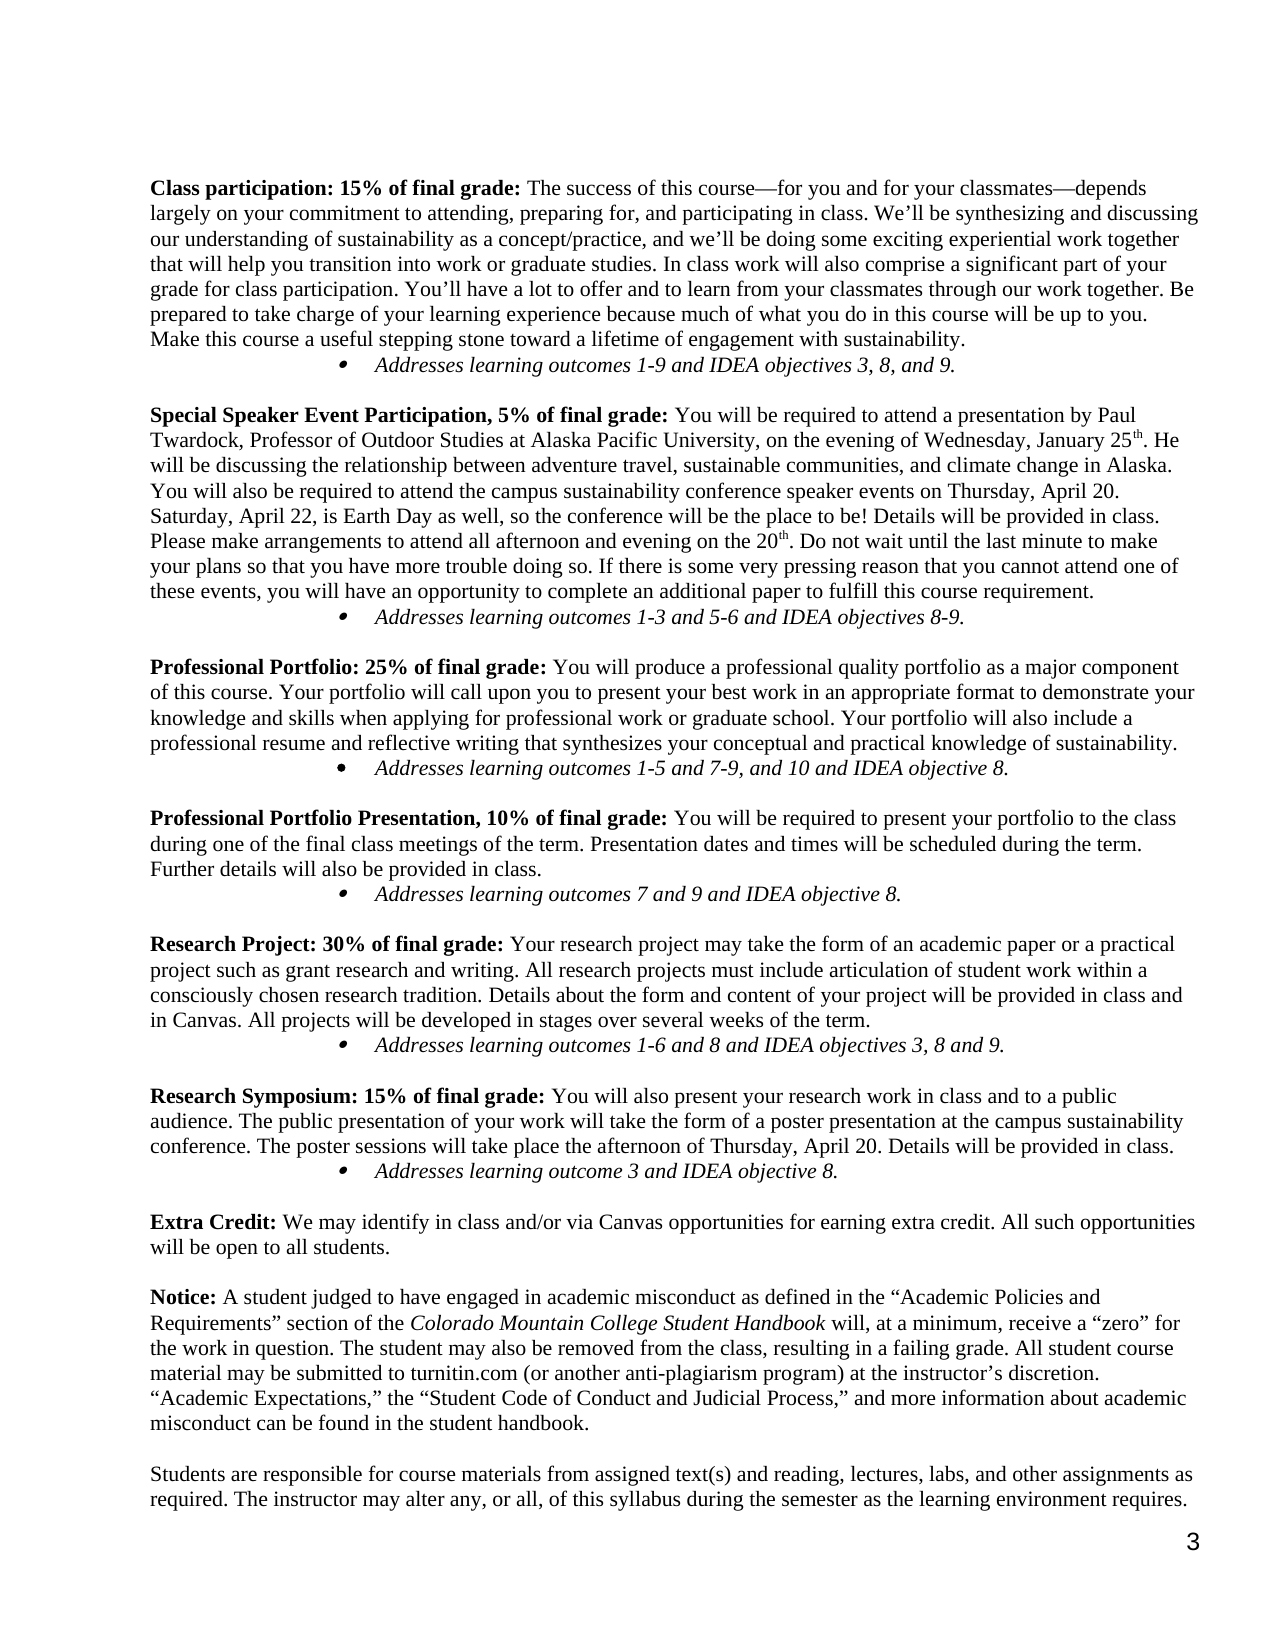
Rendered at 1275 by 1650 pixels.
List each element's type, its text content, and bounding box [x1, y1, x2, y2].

text Research Symposium: 15% of final grade: You will also present your research work in class and to a public audience. The public presentation of your work will take the form of a poster presentation at the campus sustainability conference. The poster sessions will take place the afternoon of Thursday, April 20. Details will be provided in class. [150, 1083, 1200, 1158]
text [150, 1461, 1200, 1511]
list Addresses learning outcomes 1-9 and IDEA objectives 3, 8, and 9. [337, 352, 1200, 377]
list Addresses learning outcomes 1-5 and 7-9, and 10 and IDEA objective 8. [337, 755, 1200, 780]
text Extra Credit: We may identify in class and/or via Canvas opportunities for earning extra credit. All such opportunities will be open to all students. [150, 1209, 1200, 1259]
text Notice: A student judged to have engaged in academic misconduct as defined in the “Academic Policies and Requirements” section of the Colorado Mountain College Student Handbook will, at a minimum, receive a “zero” for the work in question. The student may also be removed from the class, resulting in a failing grade. All student course material may be submitted to turnitin.com (or another anti-plagiarism program) at the instructor’s discretion. “Academic Expectations,” the “Student Code of Conduct and Judicial Process,” and more information about academic misconduct can be found in the student handbook. [150, 1284, 1200, 1436]
text Special Speaker Event Participation, 5% of final grade: You will be required to attend a presentation by Paul Twardock, Professor of Outdoor Studies at Alaska Pacific University, on the evening of Wednesday, January 25th. He will be discussing the relationship between adventure travel, sustainable communities, and climate change in Alaska. You will also be required to attend the campus sustainability conference speaker events on Thursday, April 20. Saturday, April 22, is Earth Day as well, so the conference will be the place to be! Details will be provided in class. Please make arrangements to attend all afternoon and evening on the 20th. Do not wait until the last minute to make your plans so that you have more trouble doing so. If there is some very pressing reason that you cannot attend one of these events, you will have an opportunity to complete an additional paper to fulfill this course requirement. [150, 402, 1200, 604]
list Addresses learning outcomes 7 and 9 and IDEA objective 8. [337, 881, 1200, 906]
list Addresses learning outcomes 1-3 and 5-6 and IDEA objectives 8-9. [337, 604, 1200, 629]
text Professional Portfolio Presentation, 10% of final grade: You will be required to present your portfolio to the class during one of the final class meetings of the term. Presentation dates and times will be scheduled during the term. Further details will also be provided in class. [150, 805, 1200, 881]
text Research Project: 30% of final grade: Your research project may take the form of an academic paper or a practical project such as grant research and writing. All research projects must include articulation of student work within a consciously chosen research tradition. Details about the form and content of your project will be provided in class and in Canvas. All projects will be developed in stages over several weeks of the term. [150, 931, 1200, 1032]
text Professional Portfolio: 25% of final grade: You will produce a professional quality portfolio as a major component of this course. Your portfolio will call upon you to present your best work in an appropriate format to demonstrate your knowledge and skills when applying for professional work or graduate school. Your portfolio will also include a professional resume and reflective writing that synthesizes your conceptual and practical knowledge of sustainability. [150, 654, 1200, 755]
list Addresses learning outcomes 1-6 and 8 and IDEA objectives 3, 8 and 9. [337, 1032, 1200, 1057]
list Addresses learning outcome 3 and IDEA objective 8. [337, 1158, 1200, 1183]
text Class participation: 15% of final grade: The success of this course—for you and for your classmates—depends largely on your commitment to attending, preparing for, and participating in class. We’ll be synthesizing and discussing our understanding of sustainability as a concept/practice, and we’ll be doing some exciting experiential work together that will help you transition into work or graduate studies. In class work will also comprise a significant part of your grade for class participation. You’ll have a lot to offer and to learn from your classmates through our work together. Be prepared to take charge of your learning experience because much of what you do in this course will be up to you. Make this course a useful stepping stone toward a lifetime of engagement with sustainability. [150, 175, 1200, 352]
